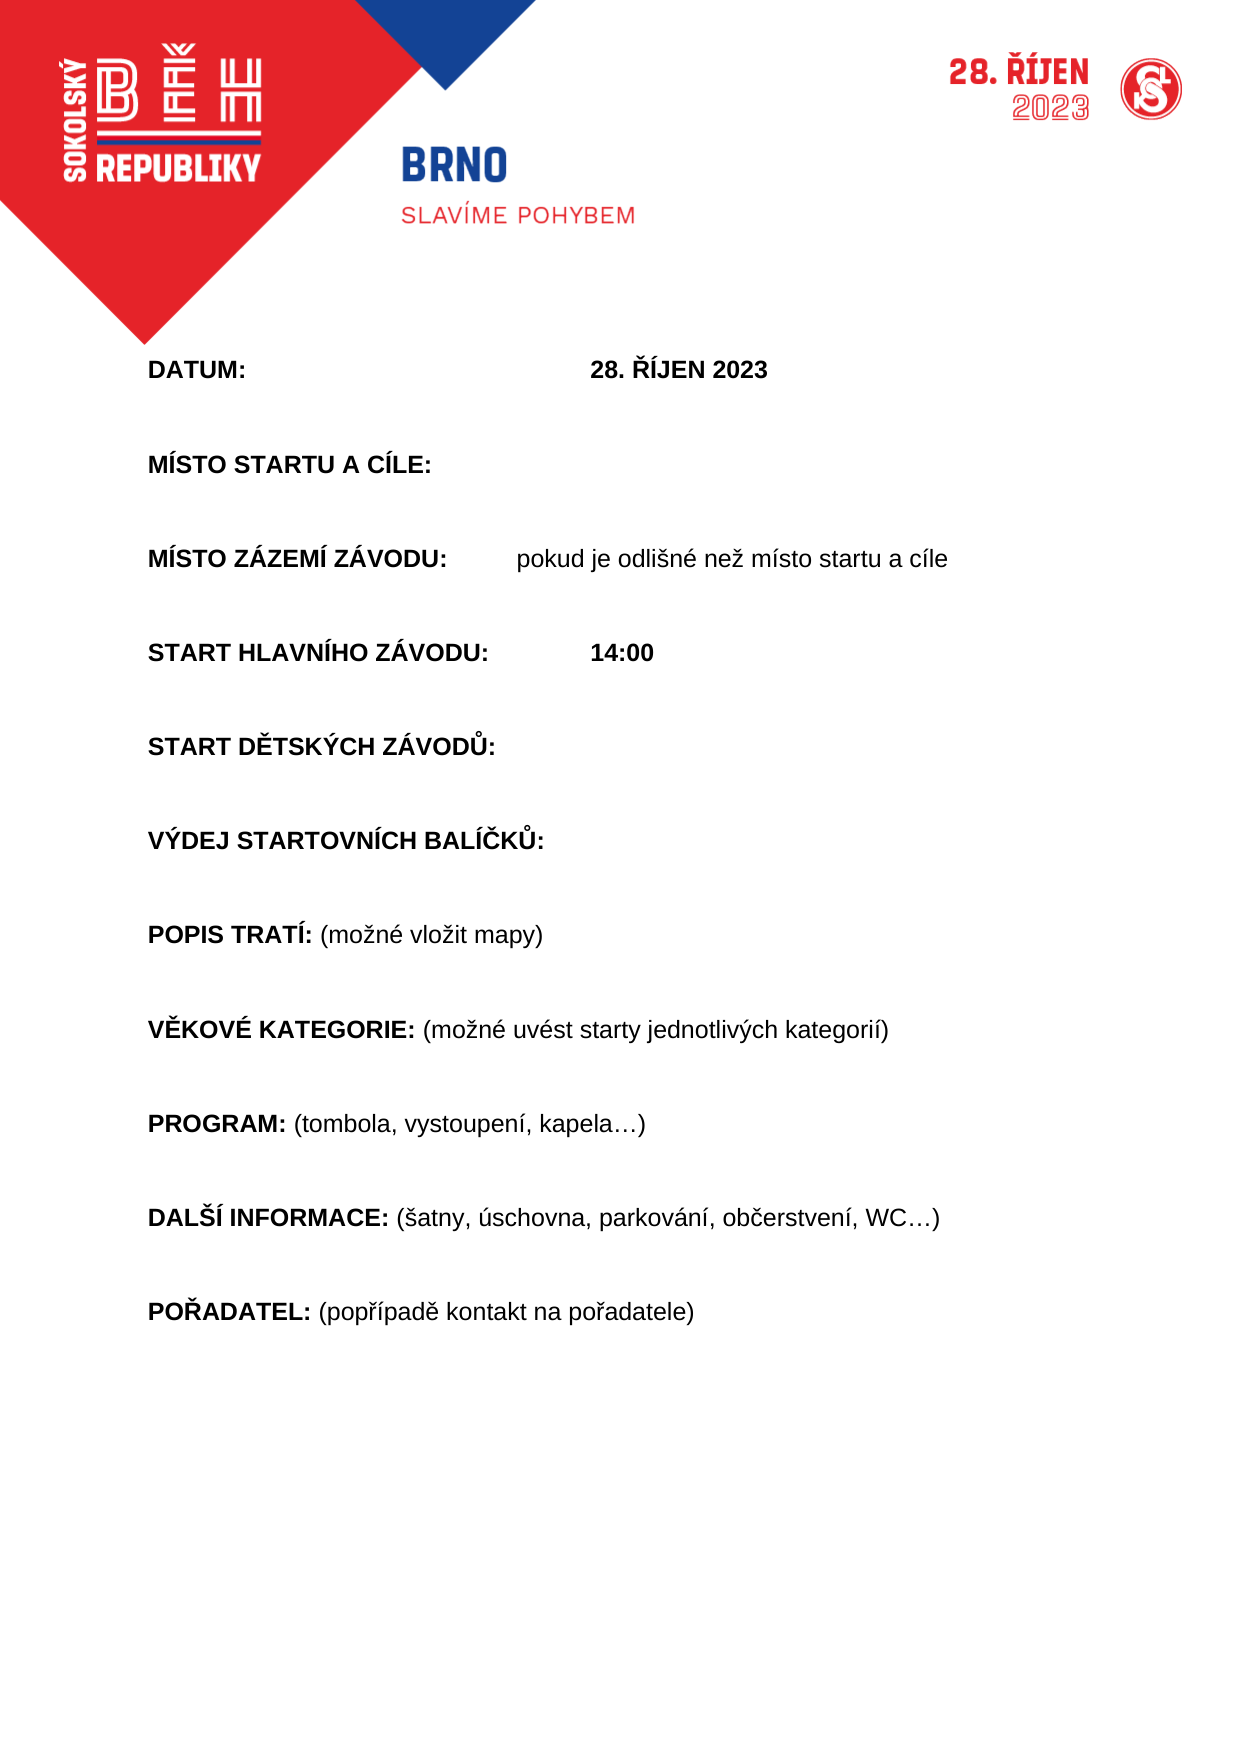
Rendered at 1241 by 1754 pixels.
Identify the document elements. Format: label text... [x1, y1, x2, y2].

text PROGRAM: (tombola, vystoupení, kapela…) [148, 1109, 1093, 1138]
text DALŠÍ INFORMACE: (šatny, úschovna, parkování, občerstvení, WC…) [148, 1203, 1093, 1232]
text START DĚTSKÝCH ZÁVODŮ: [148, 732, 1093, 761]
text VÝDEJ STARTOVNÍCH BALÍČKŮ: [148, 826, 1093, 855]
picture [0, 0, 1241, 354]
text MÍSTO ZÁZEMÍ ZÁVODU: pokud je odlišné než místo startu a cíle [148, 544, 1093, 573]
text POPIS TRATÍ: (možné vložit mapy) [148, 921, 1093, 949]
text DATUM: 28. ŘÍJEN 2023 [148, 148, 1093, 384]
text POŘADATEL: (popřípadě kontakt na pořadatele) [148, 1297, 1093, 1326]
text START HLAVNÍHO ZÁVODU: 14:00 [148, 638, 1093, 667]
text VĚKOVÉ KATEGORIE: (možné uvést starty jednotlivých kategorií) [148, 1015, 1093, 1043]
text MÍSTO STARTU A CÍLE: [148, 450, 1093, 478]
